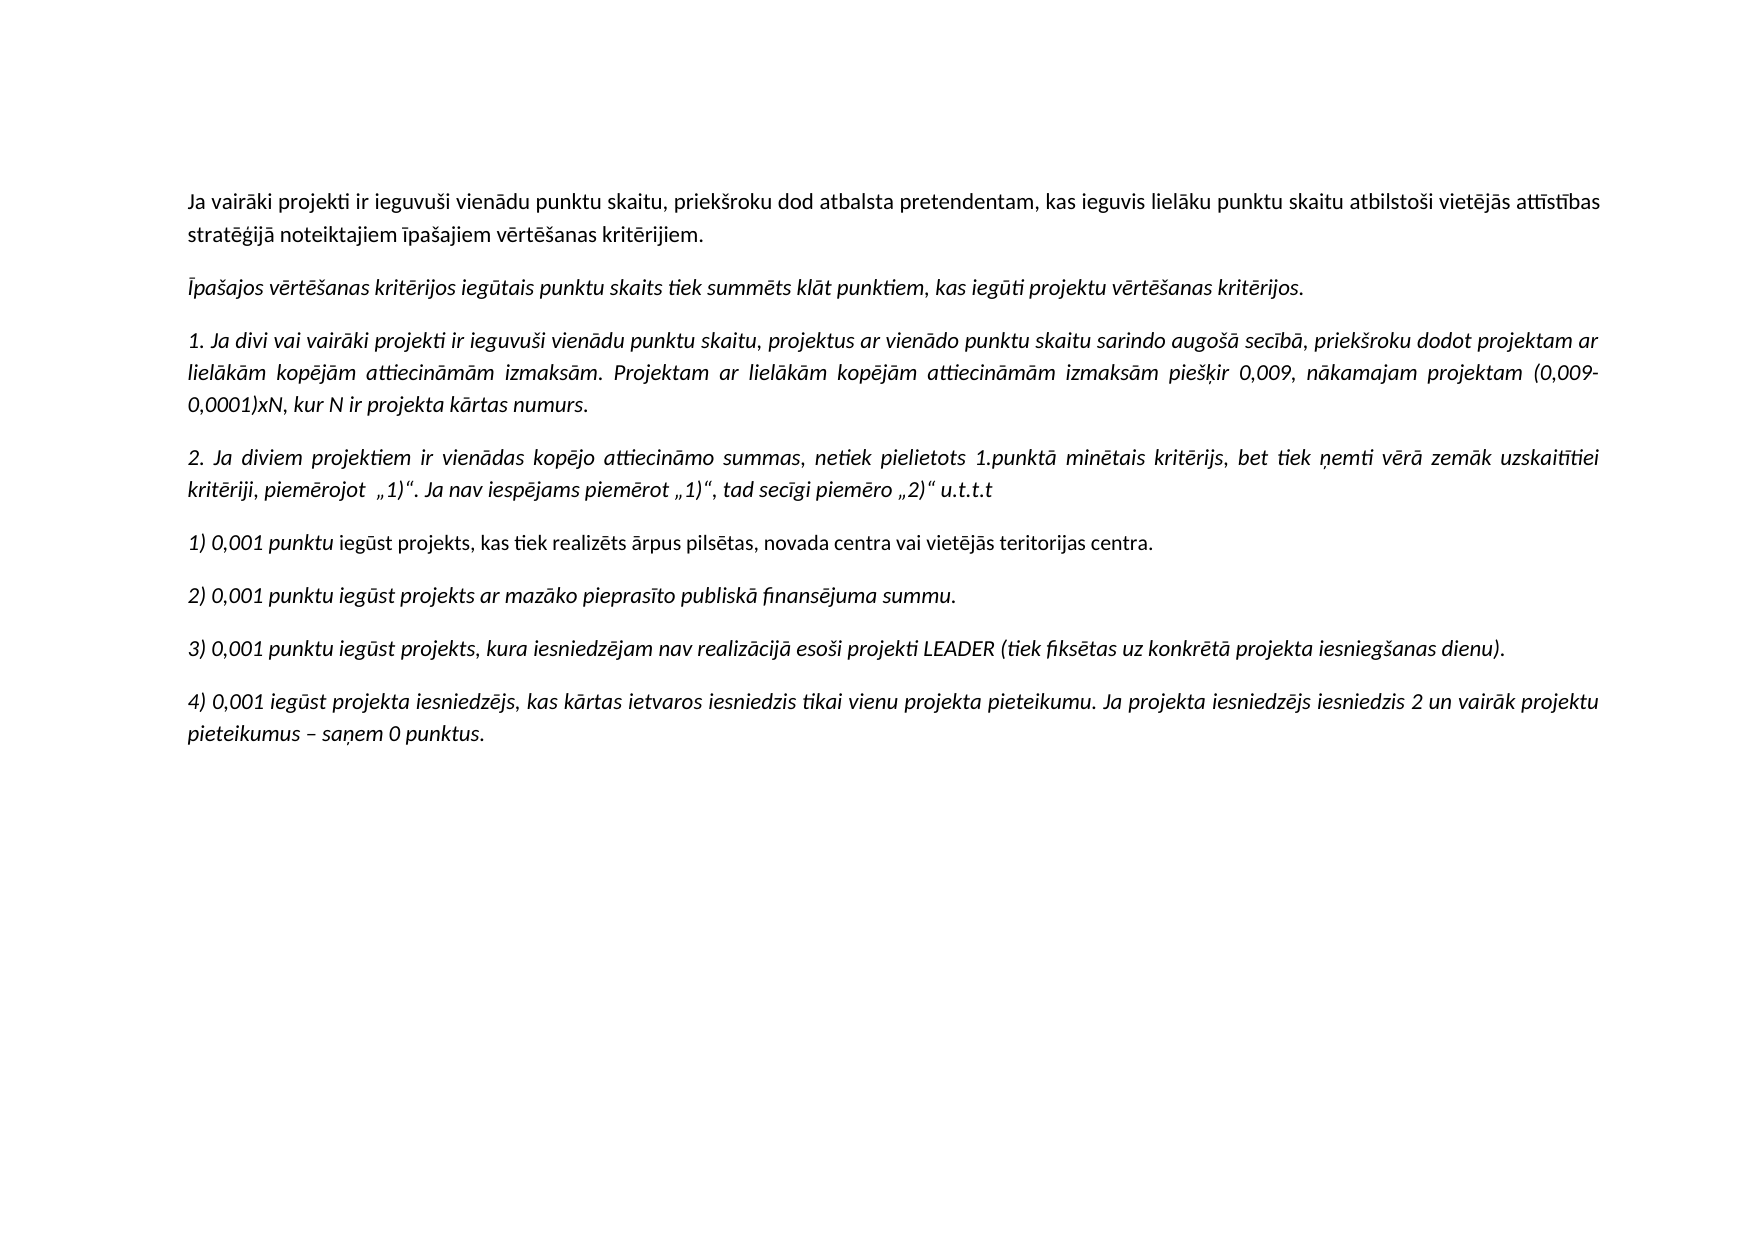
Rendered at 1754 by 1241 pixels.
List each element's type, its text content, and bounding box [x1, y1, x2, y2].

text 1. Ja divi vai vairāki projekti ir ieguvuši vienādu punktu skaitu, projektus ar vienādo punktu skaitu sarindo augošā secībā, priekšroku dodot projektam ar lielākām kopējām attiecināmām izmaksām. Projektam ar lielākām kopējām attiecināmām izmaksām piešķir 0,009, nākamajam projektam (0,009-0,0001)xN, kur N ir projekta kārtas numurs. [187, 326, 1604, 418]
text 4) 0,001 iegūst projekta iesniedzējs, kas kārtas ietvaros iesniedzis tikai vienu projekta pieteikumu. Ja projekta iesniedzējs iesniedzis 2 un vairāk projektu pieteikumus – saņem 0 punktus. [187, 687, 1604, 748]
text 2) 0,001 punktu iegūst projekts ar mazāko pieprasīto publiskā finansējuma summu. [187, 581, 1604, 609]
text 1) 0,001 punktu iegūst projekts, kas tiek realizēts ārpus pilsētas, novada centra vai vietējās teritorijas centra. [187, 528, 1604, 556]
text 3) 0,001 punktu iegūst projekts, kura iesniedzējam nav realizācijā esoši projekti LEADER (tiek fiksētas uz konkrētā projekta iesniegšanas dienu). [187, 634, 1604, 662]
text Ja vairāki projekti ir ieguvuši vienādu punktu skaitu, priekšroku dod atbalsta pretendentam, kas ieguvis lielāku punktu skaitu atbilstoši vietējās attīstības stratēģijā noteiktajiem īpašajiem vērtēšanas kritērijiem. [187, 187, 1604, 248]
text Īpašajos vērtēšanas kritērijos iegūtais punktu skaits tiek summēts klāt punktiem, kas iegūti projektu vērtēšanas kritērijos. [187, 273, 1604, 301]
text 2. Ja diviem projektiem ir vienādas kopējo attiecināmo summas, netiek pielietots 1.punktā minētais kritērijs, bet tiek ņemti vērā zemāk uzskaitītiei kritēriji, piemērojot „1)“. Ja nav iespējams piemērot „1)“, tad secīgi piemēro „2)“ u.t.t.t [187, 443, 1604, 503]
